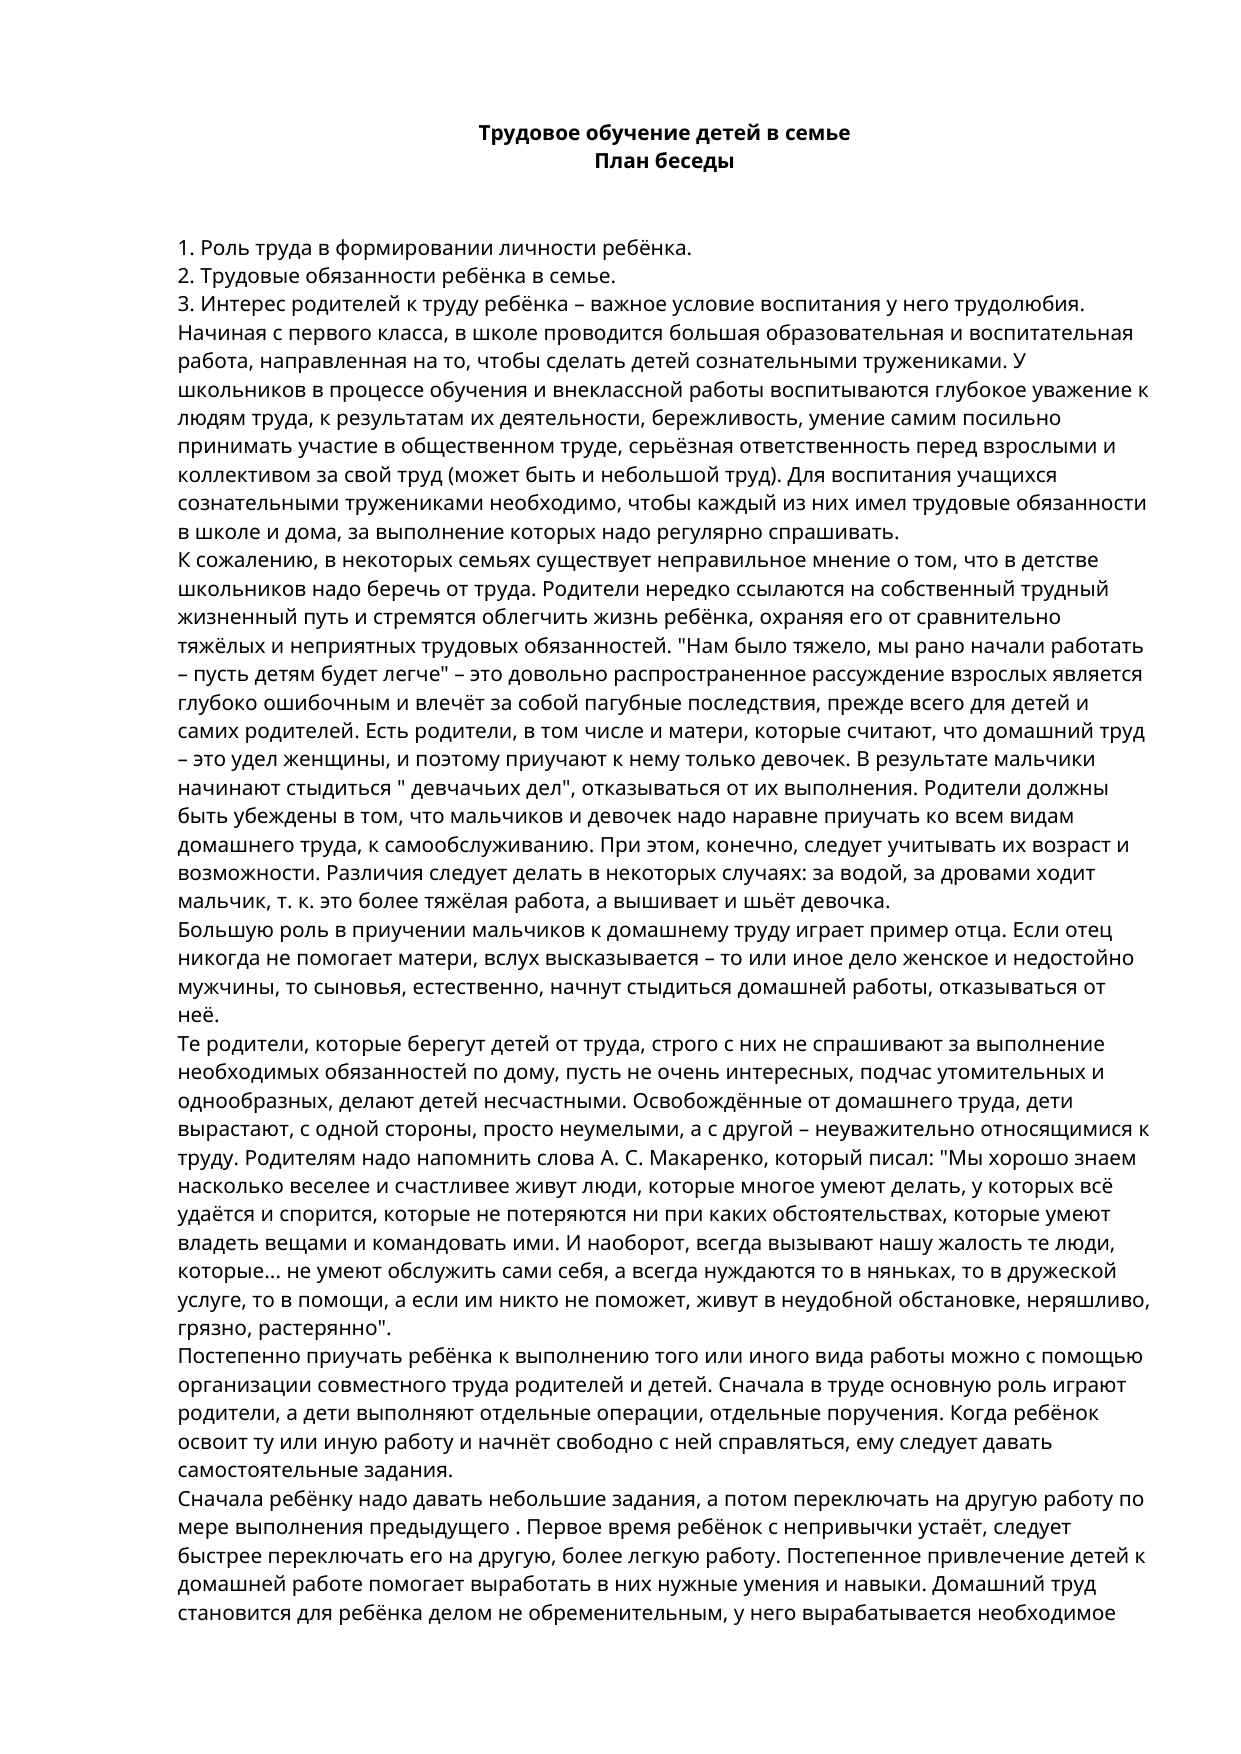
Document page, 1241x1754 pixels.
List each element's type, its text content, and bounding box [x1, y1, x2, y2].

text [177, 204, 1152, 1626]
text Трудовое обучение детей в семье План беседы [177, 118, 1152, 175]
